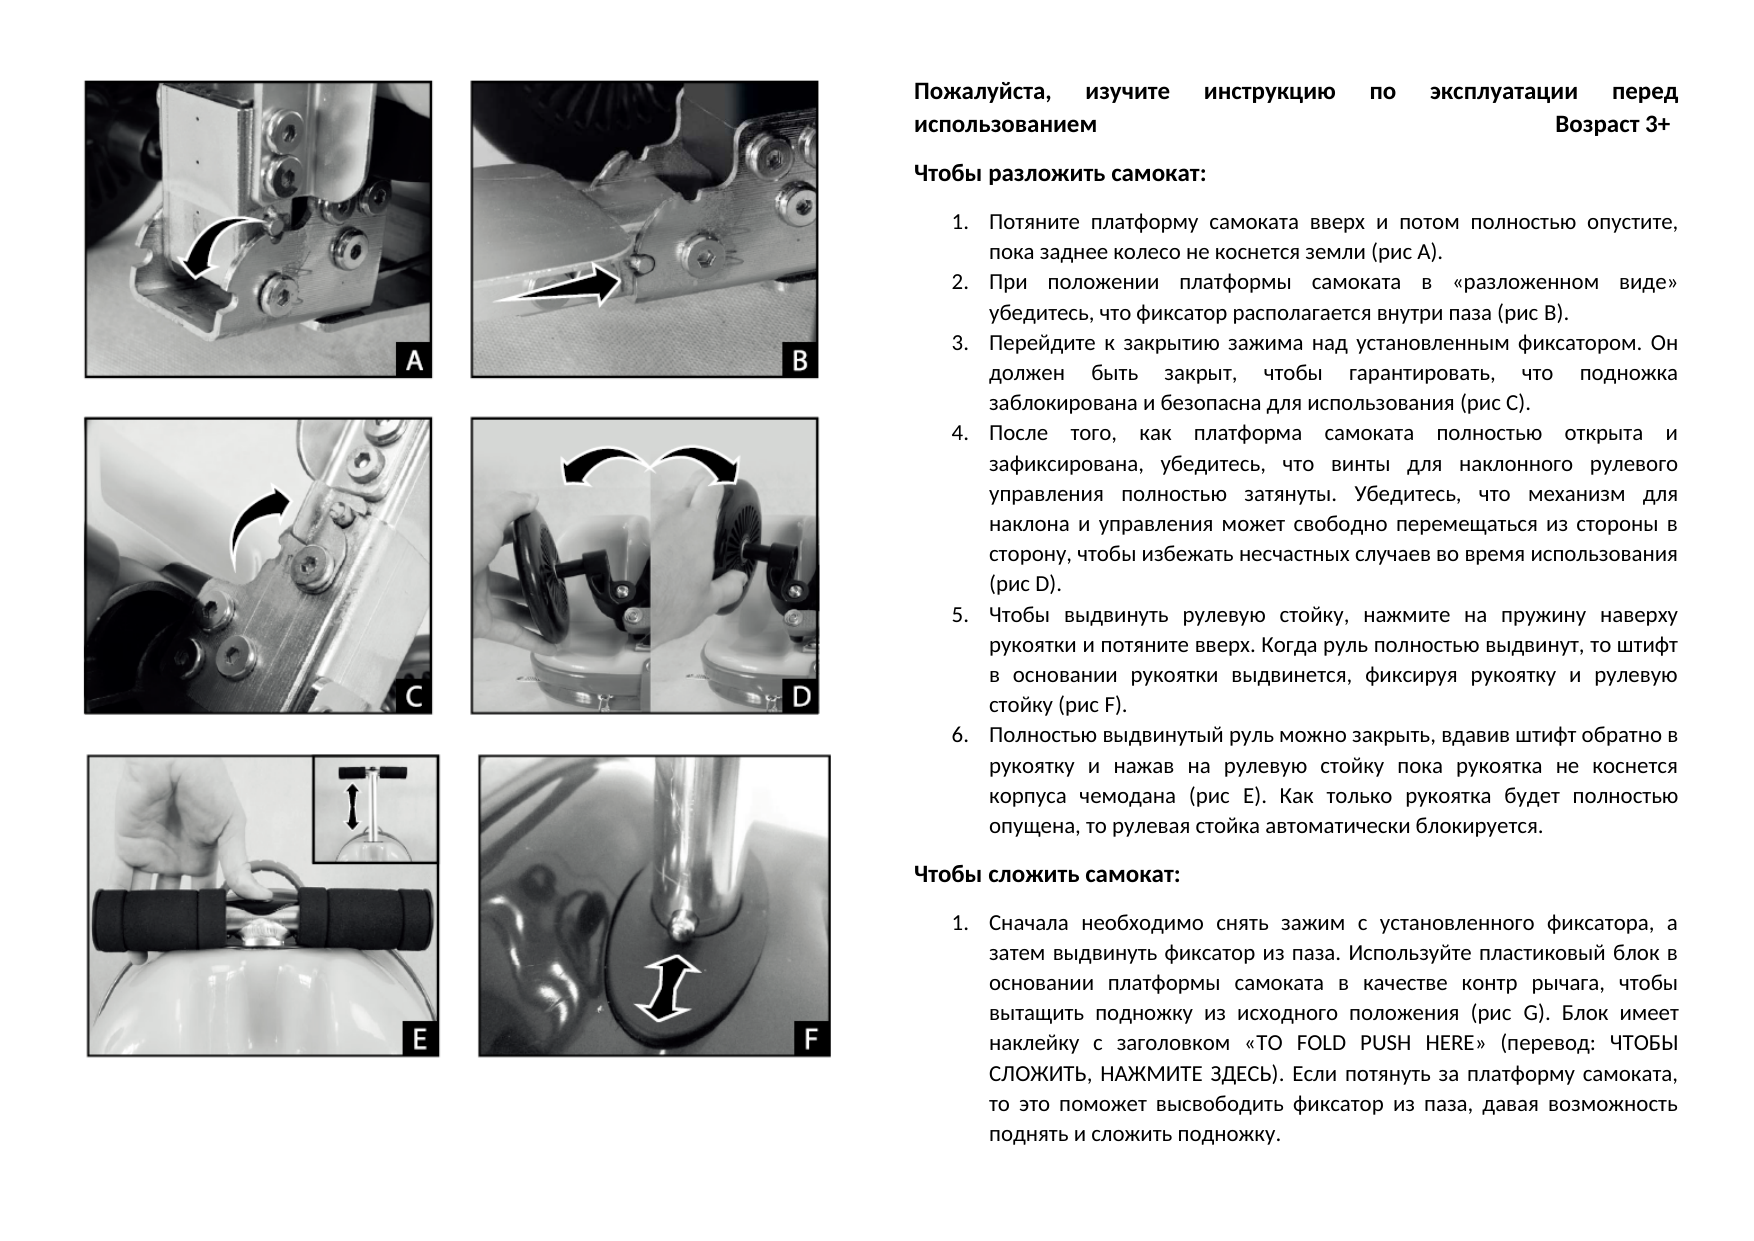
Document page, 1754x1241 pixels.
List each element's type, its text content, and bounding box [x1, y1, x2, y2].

list Полностью выдвинутый руль можно закрыть, вдавив штифт обратно в рукоятку и нажав на рулевую стойку пока рукоятка не коснется корпуса чемодана (рис E). Как только рукоятка будет полностью опущена, то рулевая стойка автоматически блокируется. [951, 721, 1679, 839]
picture [75, 75, 841, 725]
text Чтобы сложить самокат: [914, 858, 1679, 889]
list Чтобы выдвинуть рулевую стойку, нажмите на пружину наверху рукоятки и потяните вверх. Когда руль полностью выдвинут, то штифт в основании рукоятки выдвинется, фиксируя рукоятку и рулевую стойку (рис F). [951, 600, 1679, 718]
list Перейдите к закрытию зажима над установленным фиксатором. Он должен быть закрыт, чтобы гарантировать, что подножка заблокирована и безопасна для использования (рис С). [951, 328, 1679, 416]
list Потяните платформу самоката вверх и потом полностью опустите, пока заднее колесо не коснется земли (рис А). [951, 207, 1679, 265]
list После того, как платформа самоката полностью открыта и зафиксирована, убедитесь, что винты для наклонного рулевого управления полностью затянуты. Убедитесь, что механизм для наклона и управления может свободно перемещаться из стороны в сторону, чтобы избежать несчастных случаев во время использования (рис D). [951, 418, 1679, 598]
text Пожалуйста, изучите инструкцию по эксплуатации перед использованием Возраст 3+ [914, 75, 1679, 138]
list При положении платформы самоката в «разложенном виде» убедитесь, что фиксатор располагается внутри паза (рис B). [951, 267, 1679, 326]
list Сначала необходимо снять зажим с установленного фиксатора, а затем выдвинуть фиксатор из паза. Используйте пластиковый блок в основании платформы самоката в качестве контр рычага, чтобы вытащить подножку из исходного положения (рис G). Блок имеет наклейку с заголовком «TO FOLD PUSH HERE» (перевод: ЧТОБЫ СЛОЖИТЬ, НАЖМИТЕ ЗДЕСЬ). Если потянуть за платформу самоката, то это поможет высвободить фиксатор из паза, давая возможность поднять и сложить подножку. [951, 908, 1679, 1147]
text Чтобы разложить самокат: [914, 157, 1679, 188]
picture [75, 743, 839, 1068]
